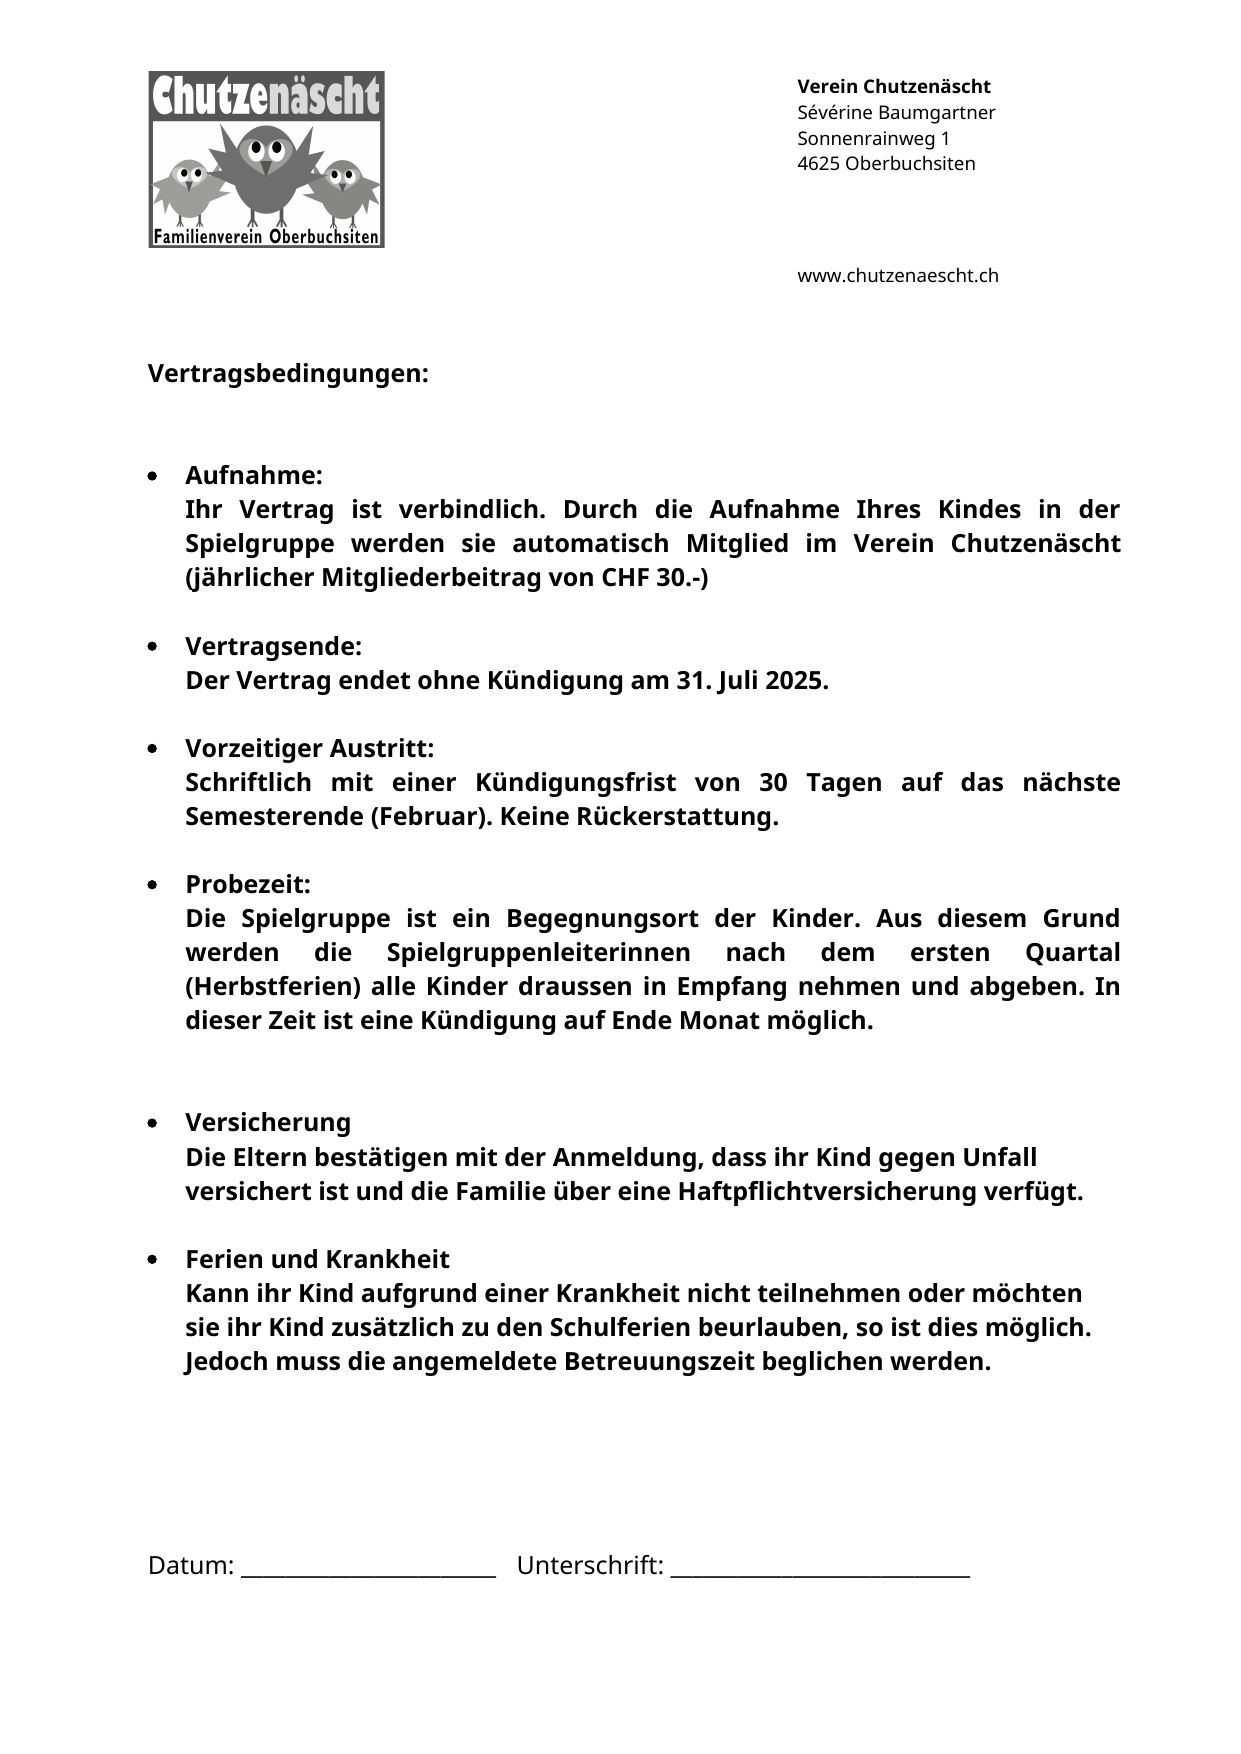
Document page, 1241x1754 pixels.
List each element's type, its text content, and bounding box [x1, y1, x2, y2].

list Die Eltern bestätigen mit der Anmeldung, dass ihr Kind gegen Unfall versichert ist und die Familie über eine Haftpflichtversicherung verfügt. [185, 1139, 1122, 1207]
text Datum: _______________________ Unterschrift: ___________________________ [148, 1548, 1122, 1582]
list Kann ihr Kind aufgrund einer Krankheit nicht teilnehmen oder möchten sie ihr Kind zusätzlich zu den Schulferien beurlauben, so ist dies möglich. Jedoch muss die angemeldete Betreuungszeit beglichen werden. [185, 1275, 1122, 1378]
list Probezeit: [148, 867, 1122, 901]
list Die Spielgruppe ist ein Begegnungsort der Kinder. Aus diesem Grund werden die Spielgruppenleiterinnen nach dem ersten Quartal (Herbstferien) alle Kinder draussen in Empfang nehmen und abgeben. In dieser Zeit ist eine Kündigung auf Ende Monat möglich. [185, 901, 1122, 1037]
list Ferien und Krankheit [148, 1241, 1122, 1275]
list Vertragsende: [148, 628, 1122, 662]
list Aufnahme: [148, 458, 1122, 492]
list Ihr Vertrag ist verbindlich. Durch die Aufnahme Ihres Kindes in der Spielgruppe werden sie automatisch Mitglied im Verein Chutzenäscht (jährlicher Mitgliederbeitrag von CHF 30.-) [185, 492, 1122, 594]
text Vertragsbedingungen: [148, 356, 1122, 390]
list Schriftlich mit einer Kündigungsfrist von 30 Tagen auf das nächste Semesterende (Februar). Keine Rückerstattung. [185, 764, 1122, 833]
list Der Vertrag endet ohne Kündigung am 31. Juli 2025. [185, 662, 1122, 696]
list Versicherung [148, 1105, 1122, 1139]
picture [148, 71, 385, 247]
list Vorzeitiger Austritt: [148, 730, 1122, 764]
